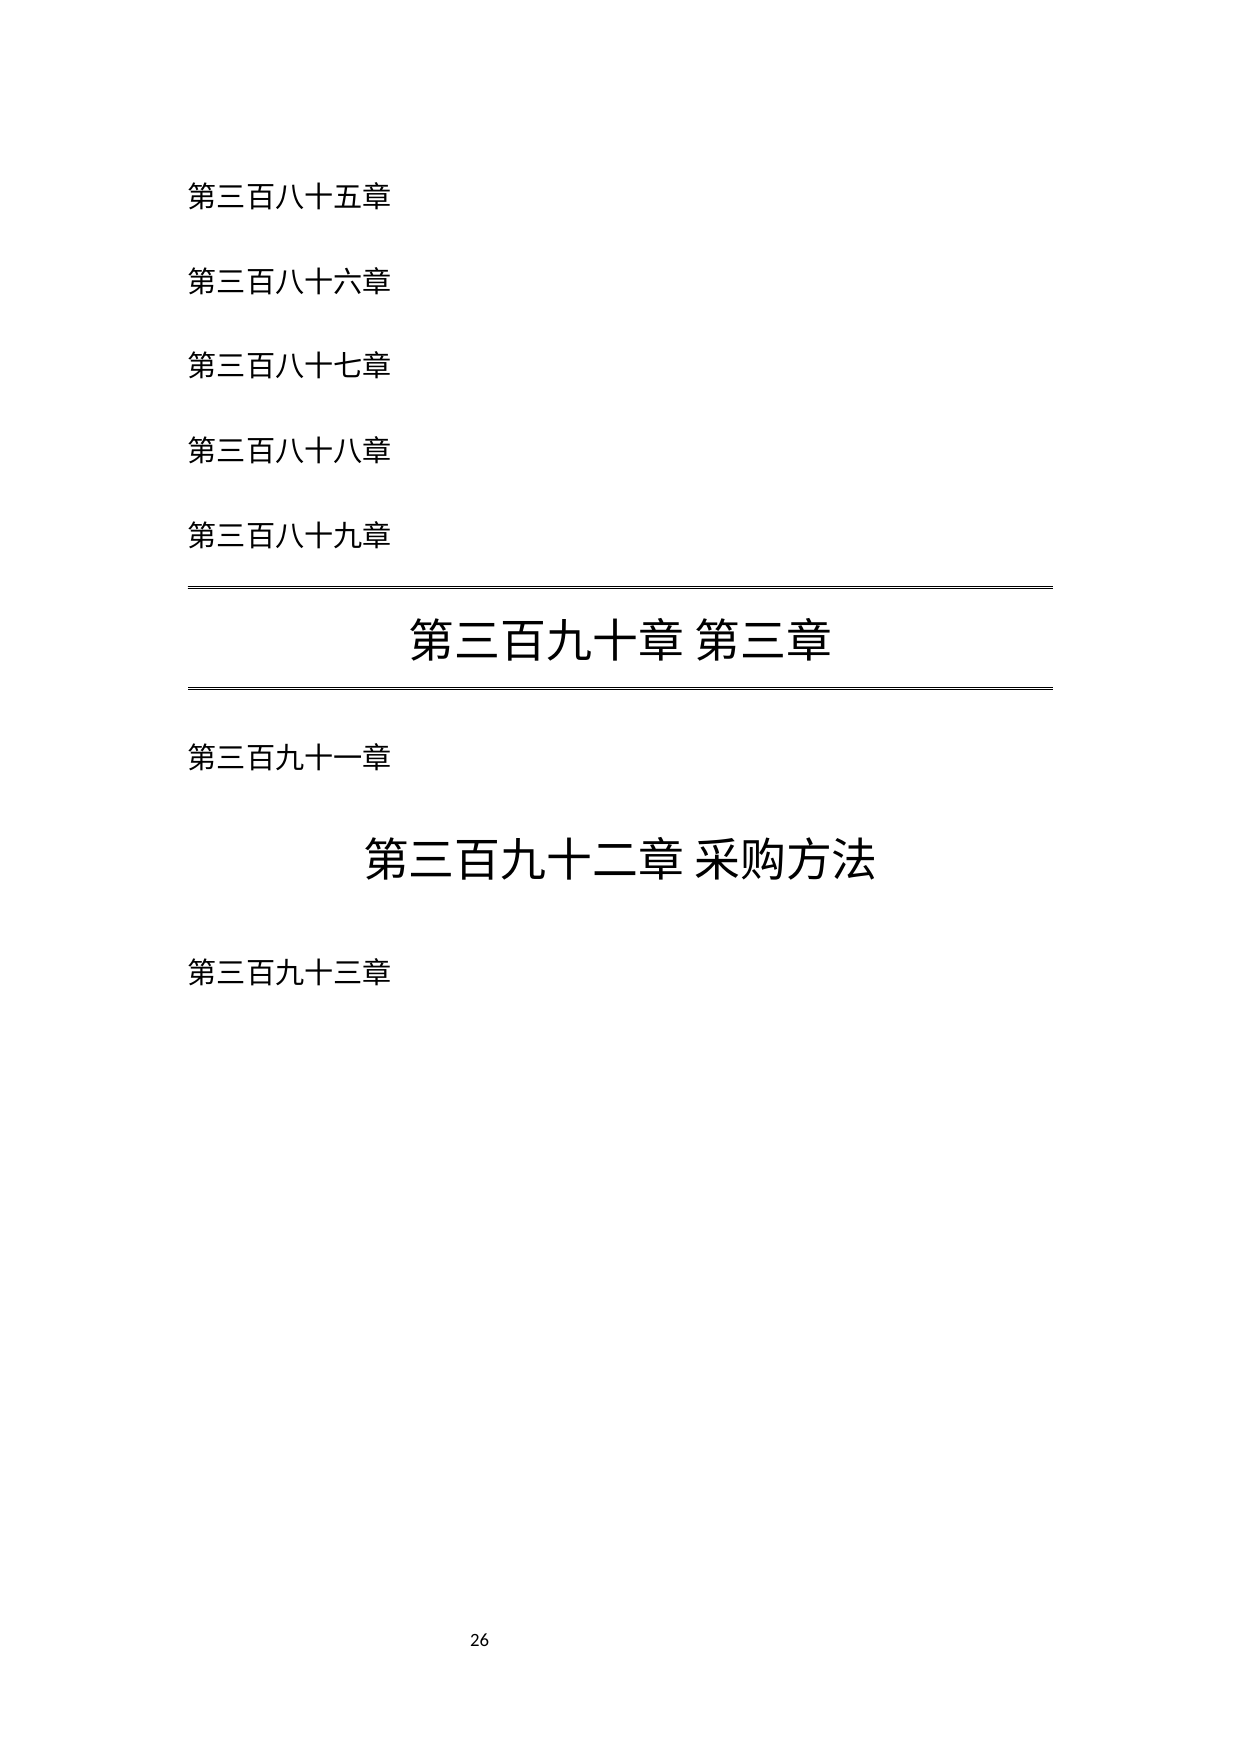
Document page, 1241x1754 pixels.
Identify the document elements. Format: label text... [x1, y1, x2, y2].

text 第三章 [187, 589, 1053, 690]
subtitle 采购方法 [187, 808, 1053, 905]
